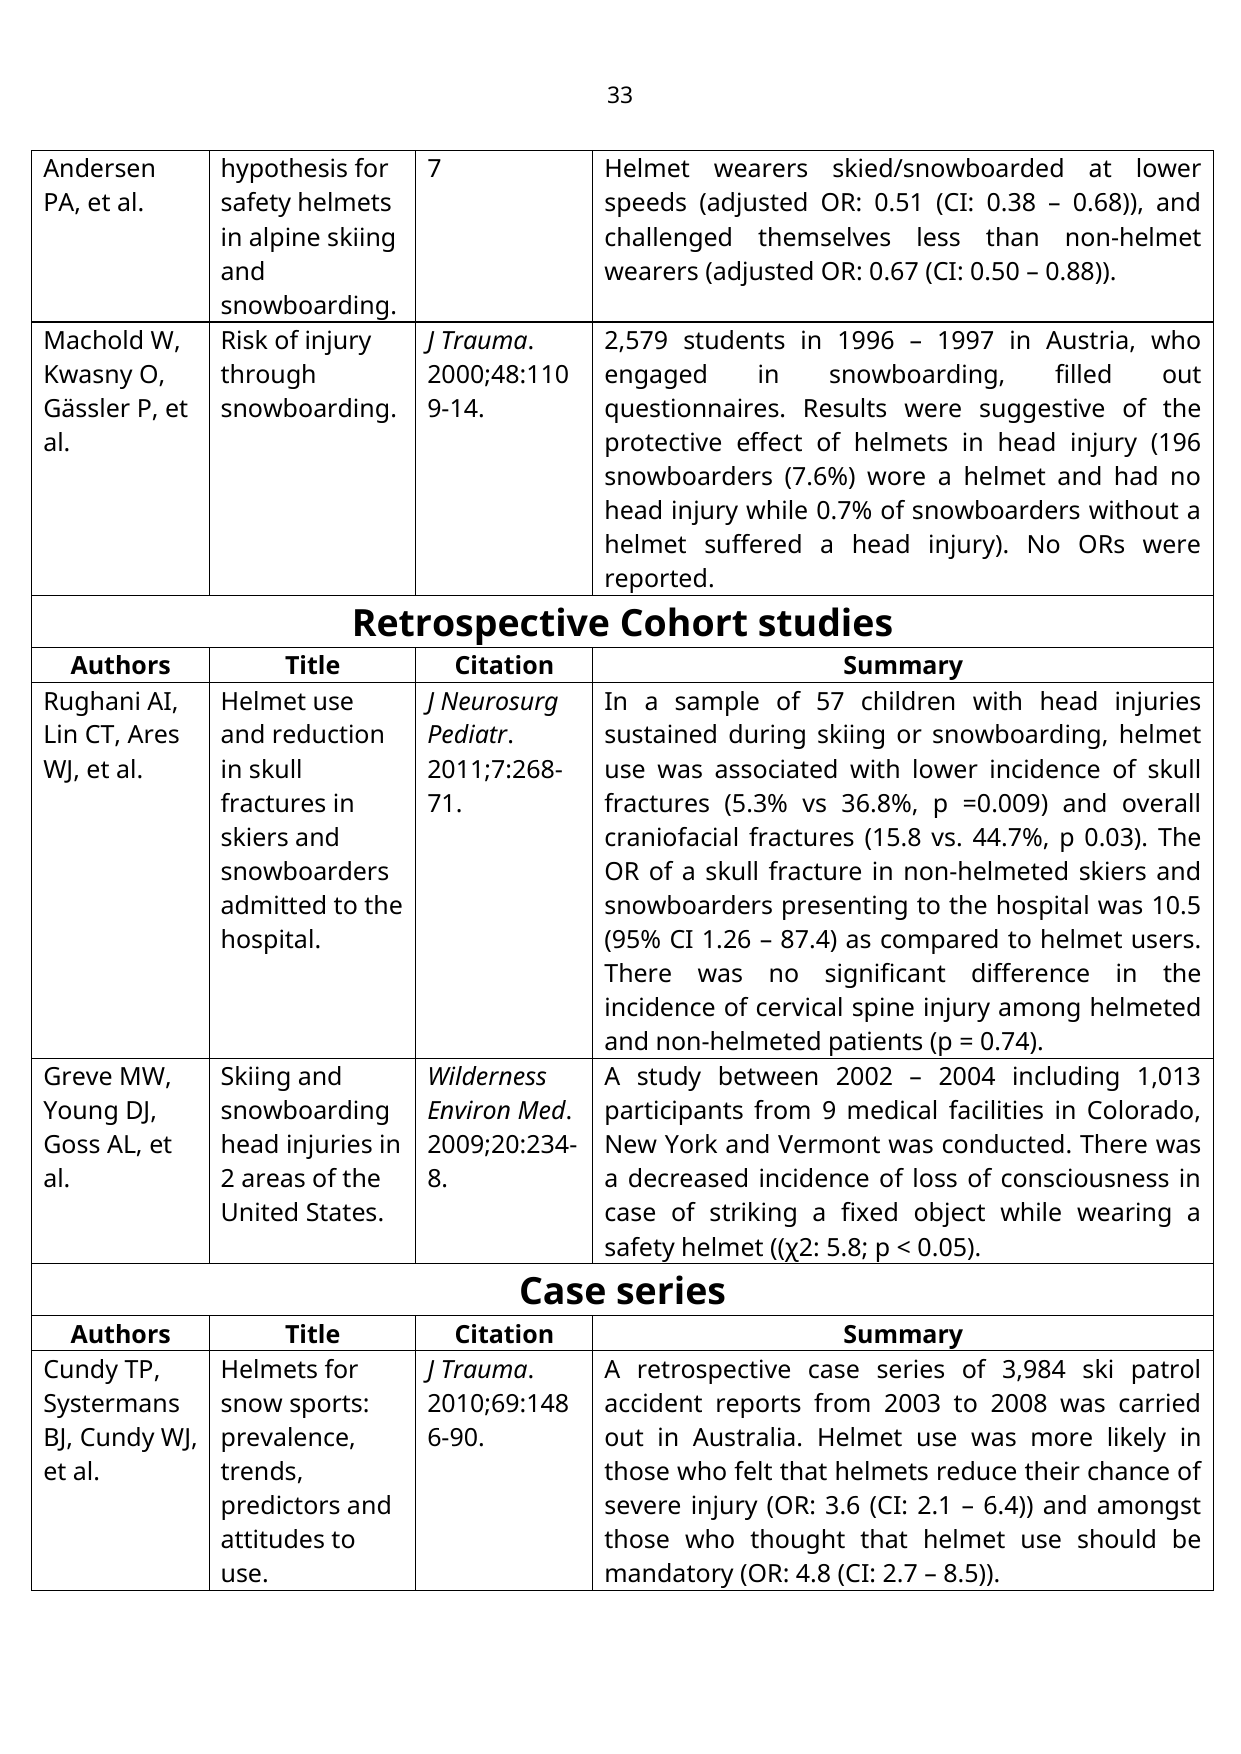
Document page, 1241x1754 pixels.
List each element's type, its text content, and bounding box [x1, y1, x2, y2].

table_cell J Trauma. 2000;48:1109-14. [416, 323, 592, 595]
table_cell Helmet use and reduction in skull fractures in skiers and snowboarders admitted to the hospital. [210, 683, 415, 1058]
table_cell 2,579 students in 1996 – 1997 in Austria, who engaged in snowboarding, filled out questionnaires. Results were suggestive of the protective effect of helmets in head injury (196 snowboarders (7.6%) wore a helmet and had no head injury while 0.7% of snowboarders without a helmet suffered a head injury). No ORs were reported. [593, 323, 1213, 595]
table_cell J Neurosurg Pediatr. 2011;7:268-71. [416, 683, 592, 1058]
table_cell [210, 151, 415, 321]
table_cell Title [210, 648, 415, 682]
table_cell Wilderness Environ Med. 2009;20:234-8. [416, 1059, 592, 1263]
table_cell Case series [32, 1264, 1213, 1315]
table_cell Authors [32, 648, 209, 682]
table_cell Greve MW, Young DJ, Goss AL, et al. [32, 1059, 209, 1263]
table_cell Title [210, 1316, 415, 1350]
table_cell A retrospective case series of 3,984 ski patrol accident reports from 2003 to 2008 was carried out in Australia. Helmet use was more likely in those who felt that helmets reduce their chance of severe injury (OR: 3.6 (CI: 2.1 – 6.4)) and amongst those who thought that helmet use should be mandatory (OR: 4.8 (CI: 2.7 – 8.5)). [593, 1351, 1213, 1590]
table_cell Summary [593, 1316, 1213, 1350]
table_cell Citation [416, 648, 592, 682]
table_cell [416, 151, 592, 321]
table_cell Skiing and snowboarding head injuries in 2 areas of the United States. [210, 1059, 415, 1263]
table_cell Authors [32, 1316, 209, 1350]
table_cell Cundy TP, Systermans BJ, Cundy WJ, et al. [32, 1351, 209, 1590]
table_cell Risk of injury through snowboarding. [210, 323, 415, 595]
table_cell In a sample of 57 children with head injuries sustained during skiing or snowboarding, helmet use was associated with lower incidence of skull fractures (5.3% vs 36.8%, p =0.009) and overall craniofacial fractures (15.8 vs. 44.7%, p 0.03). The OR of a skull fracture in non-helmeted skiers and snowboarders presenting to the hospital was 10.5 (95% CI 1.26 – 87.4) as compared to helmet users. There was no significant difference in the incidence of cervical spine injury among helmeted and non-helmeted patients (p = 0.74). [593, 683, 1213, 1058]
table_cell Retrospective Cohort studies [32, 596, 1213, 647]
table_cell A study between 2002 – 2004 including 1,013 participants from 9 medical facilities in Colorado, New York and Vermont was conducted. There was a decreased incidence of loss of consciousness in case of striking a fixed object while wearing a safety helmet ((χ2: 5.8; p < 0.05). [593, 1059, 1213, 1263]
table_cell Summary [593, 648, 1213, 682]
table_cell Rughani AI, Lin CT, Ares WJ, et al. [32, 683, 209, 1058]
table_cell Helmets for snow sports: prevalence, trends, predictors and attitudes to use. [210, 1351, 415, 1590]
table_cell Citation [416, 1316, 592, 1350]
table_cell Machold W, Kwasny O, Gässler P, et al. [32, 323, 209, 595]
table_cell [32, 151, 209, 321]
table_cell J Trauma. 2010;69:1486-90. [416, 1351, 592, 1590]
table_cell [593, 151, 1213, 321]
